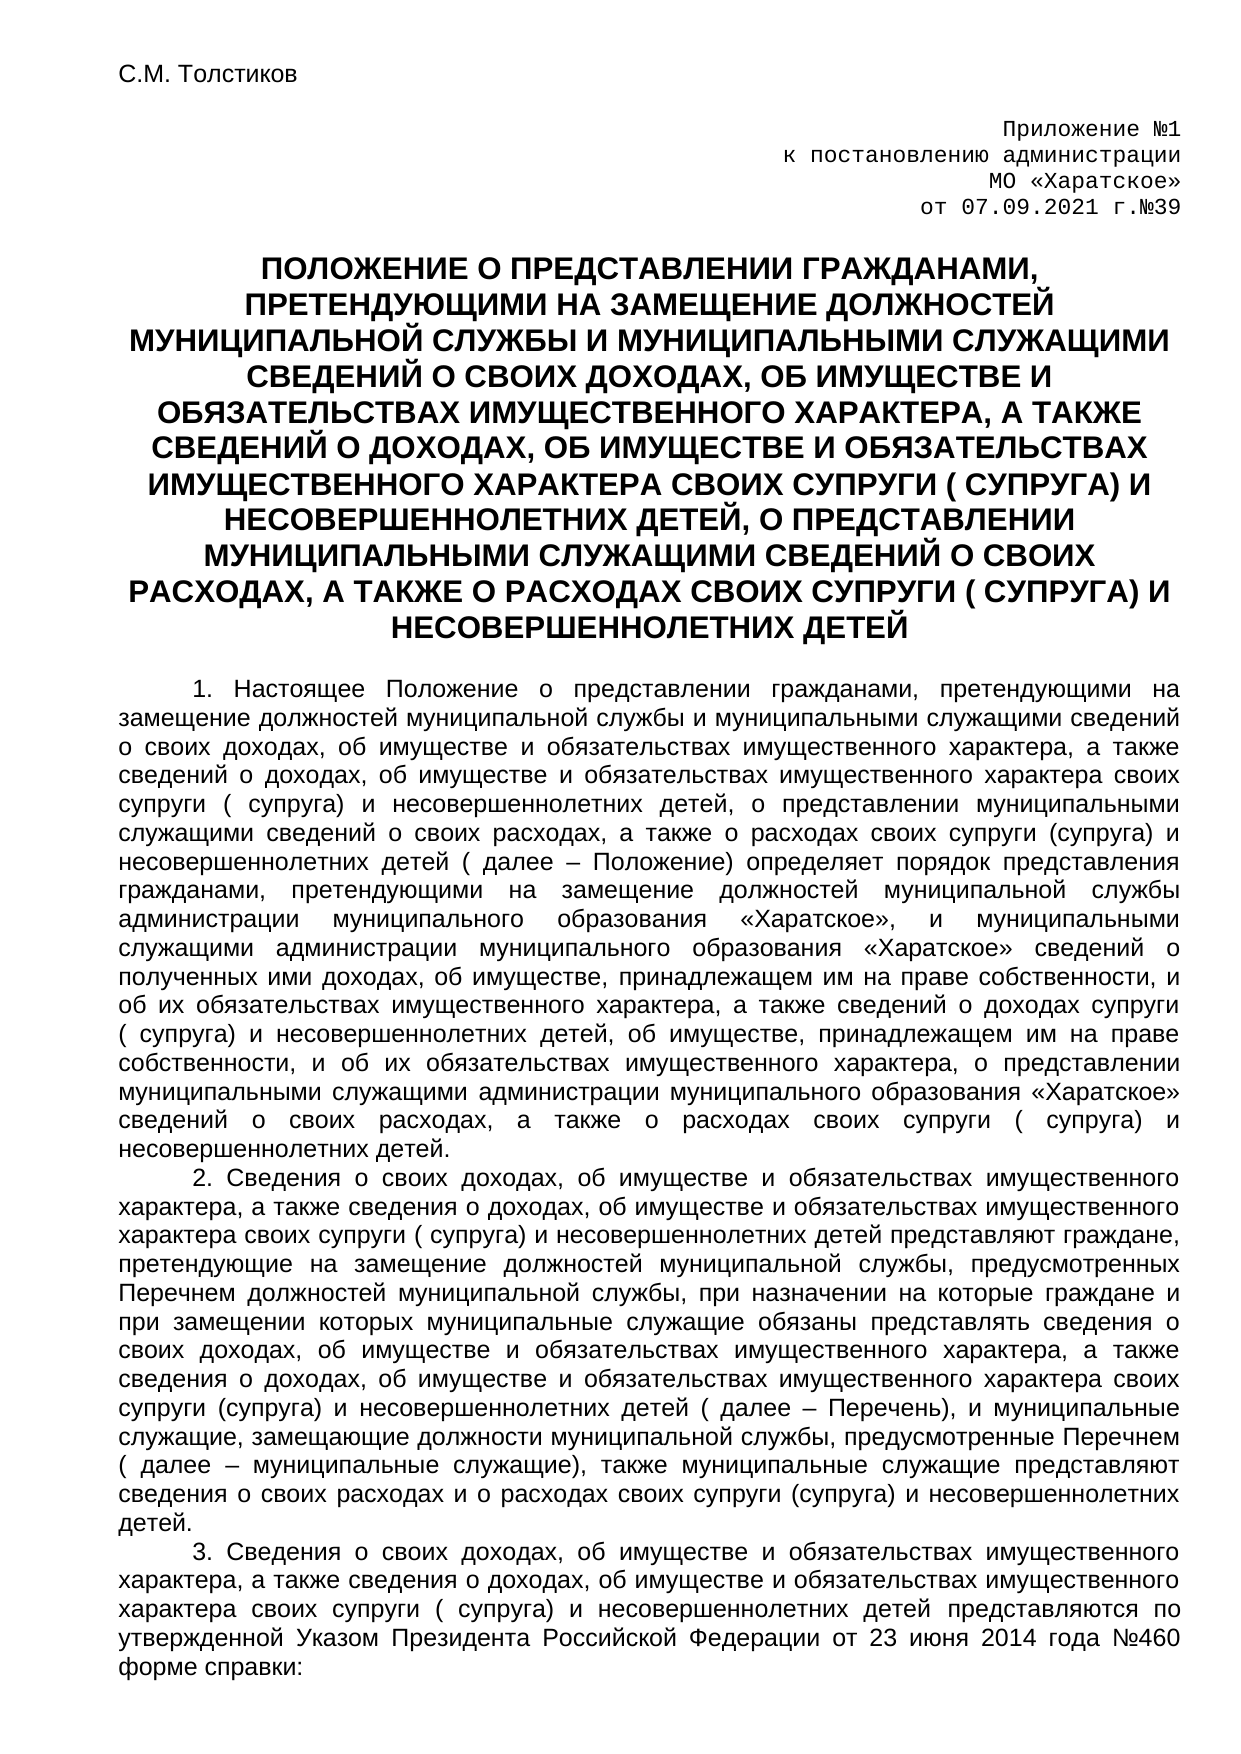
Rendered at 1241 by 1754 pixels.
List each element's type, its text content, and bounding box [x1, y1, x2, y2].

text от 07.09.2021 г.№39 [118, 195, 1181, 221]
text ПОЛОЖЕНИЕ О ПРЕДСТАВЛЕНИИ ГРАЖДАНАМИ, ПРЕТЕНДУЮЩИМИ НА ЗАМЕЩЕНИЕ ДОЛЖНОСТЕЙ [118, 250, 1181, 322]
text МУНИЦИПАЛЬНОЙ СЛУЖБЫ И МУНИЦИПАЛЬНЫМИ СЛУЖАЩИМИ СВЕДЕНИЙ О СВОИХ ДОХОДАХ, ОБ ИМУЩЕСТВЕ И ОБЯЗАТЕЛЬСТВАХ ИМУЩЕСТВЕННОГО ХАРАКТЕРА, А ТАКЖЕ СВЕДЕНИЙ О ДОХОДАХ, ОБ ИМУЩЕСТВЕ И ОБЯЗАТЕЛЬСТВАХ ИМУЩЕСТВЕННОГО ХАРАКТЕРА СВОИХ СУПРУГИ ( СУПРУГА) И НЕСОВЕРШЕННОЛЕТНИХ ДЕТЕЙ, О ПРЕДСТАВЛЕНИИ МУНИЦИПАЛЬНЫМИ СЛУЖАЩИМИ СВЕДЕНИЙ О СВОИХ РАСХОДАХ, А ТАКЖЕ О РАСХОДАХ СВОИХ СУПРУГИ ( СУПРУГА) И НЕСОВЕРШЕННОЛЕТНИХ ДЕТЕЙ [118, 322, 1181, 645]
text Приложение №1 [118, 117, 1181, 143]
text 2. Сведения о своих доходах, об имуществе и обязательствах имущественного характера, а также сведения о доходах, об имуществе и обязательствах имущественного характера своих супруги ( супруга) и несовершеннолетних детей представляют граждане, претендующие на замещение должностей муниципальной службы, предусмотренных Перечнем должностей муниципальной службы, при назначении на которые граждане и при замещении которых муниципальные служащие обязаны представлять сведения о своих доходах, об имуществе и обязательствах имущественного характера, а также сведения о доходах, об имуществе и обязательствах имущественного характера своих супруги (супруга) и несовершеннолетних детей ( далее – Перечень), и муниципальные служащие, замещающие должности муниципальной службы, предусмотренные Перечнем ( далее – муниципальные служащие), также муниципальные служащие представляют сведения о своих расходах и о расходах своих супруги (супруга) и несовершеннолетних детей. [118, 1163, 1181, 1536]
text 3. Сведения о своих доходах, об имуществе и обязательствах имущественного характера, а также сведения о доходах, об имуществе и обязательствах имущественного характера своих супруги ( супруга) и несовершеннолетних детей представляются по утвержденной Указом Президента Российской Федерации от 23 июня 2014 года №460 форме справки: [118, 1536, 1181, 1680]
text МО «Харатское» [118, 169, 1181, 195]
text С.М. Толстиков [118, 59, 1181, 88]
text к постановлению администрации [118, 143, 1181, 169]
text 1. Настоящее Положение о представлении гражданами, претендующими на замещение должностей муниципальной службы и муниципальными служащими сведений о своих доходах, об имуществе и обязательствах имущественного характера, а также сведений о доходах, об имуществе и обязательствах имущественного характера своих супруги ( супруга) и несовершеннолетних детей, о представлении муниципальными служащими сведений о своих расходах, а также о расходах своих супруги (супруга) и несовершеннолетних детей ( далее – Положение) определяет порядок представления гражданами, претендующими на замещение должностей муниципальной службы администрации муниципального образования «Харатское», и муниципальными служащими администрации муниципального образования «Харатское» сведений о полученных ими доходах, об имуществе, принадлежащем им на праве собственности, и об их обязательствах имущественного характера, а также сведений о доходах супруги ( супруга) и несовершеннолетних детей, об имуществе, принадлежащем им на праве собственности, и об их обязательствах имущественного характера, о представлении муниципальными служащими администрации муниципального образования «Харатское» сведений о своих расходах, а также о расходах своих супруги ( супруга) и несовершеннолетних детей. [118, 674, 1181, 1163]
